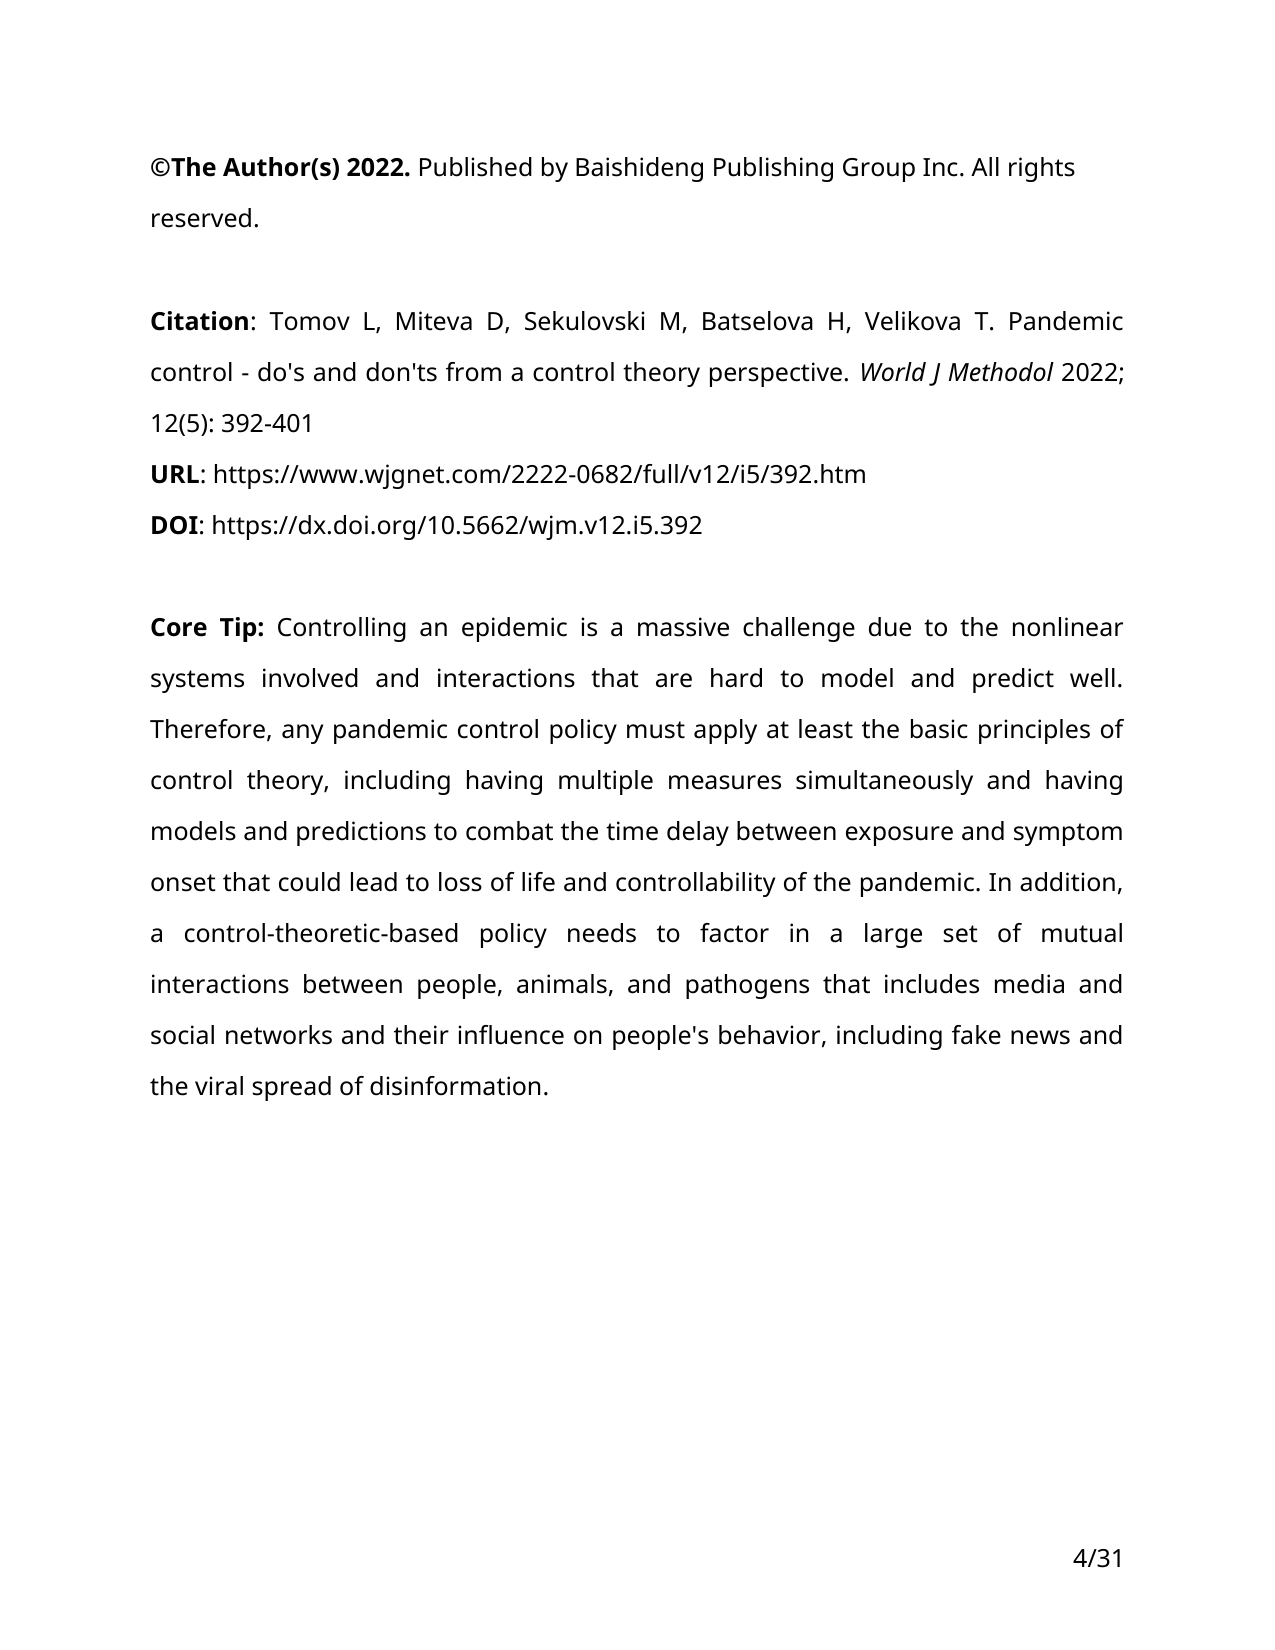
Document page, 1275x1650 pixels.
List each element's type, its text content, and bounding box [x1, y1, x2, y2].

text URL: https://www.wjgnet.com/2222-0682/full/v12/i5/392.htm [150, 456, 1125, 490]
text ©The Author(s) 2022. Published by Baishideng Publishing Group Inc. All rights reserved. [150, 150, 1125, 235]
text Core Tip: Controlling an epidemic is a massive challenge due to the nonlinear systems involved and interactions that are hard to model and predict well. Therefore, any pandemic control policy must apply at least the basic principles of control theory, including having multiple measures simultaneously and having models and predictions to combat the time delay between exposure and symptom onset that could lead to loss of life and controllability of the pandemic. In addition, a control-theoretic-based policy needs to factor in a large set of mutual interactions between people, animals, and pathogens that includes media and social networks and their influence on people's behavior, including fake news and the viral spread of disinformation. [150, 609, 1125, 1103]
text DOI: https://dx.doi.org/10.5662/wjm.v12.i5.392 [150, 507, 1125, 541]
text Citation: Tomov L, Miteva D, Sekulovski M, Batselova H, Velikova T. Pandemic control - do's and don'ts from a control theory perspective. World J Methodol 2022; 12(5): 392-401 [150, 303, 1125, 439]
